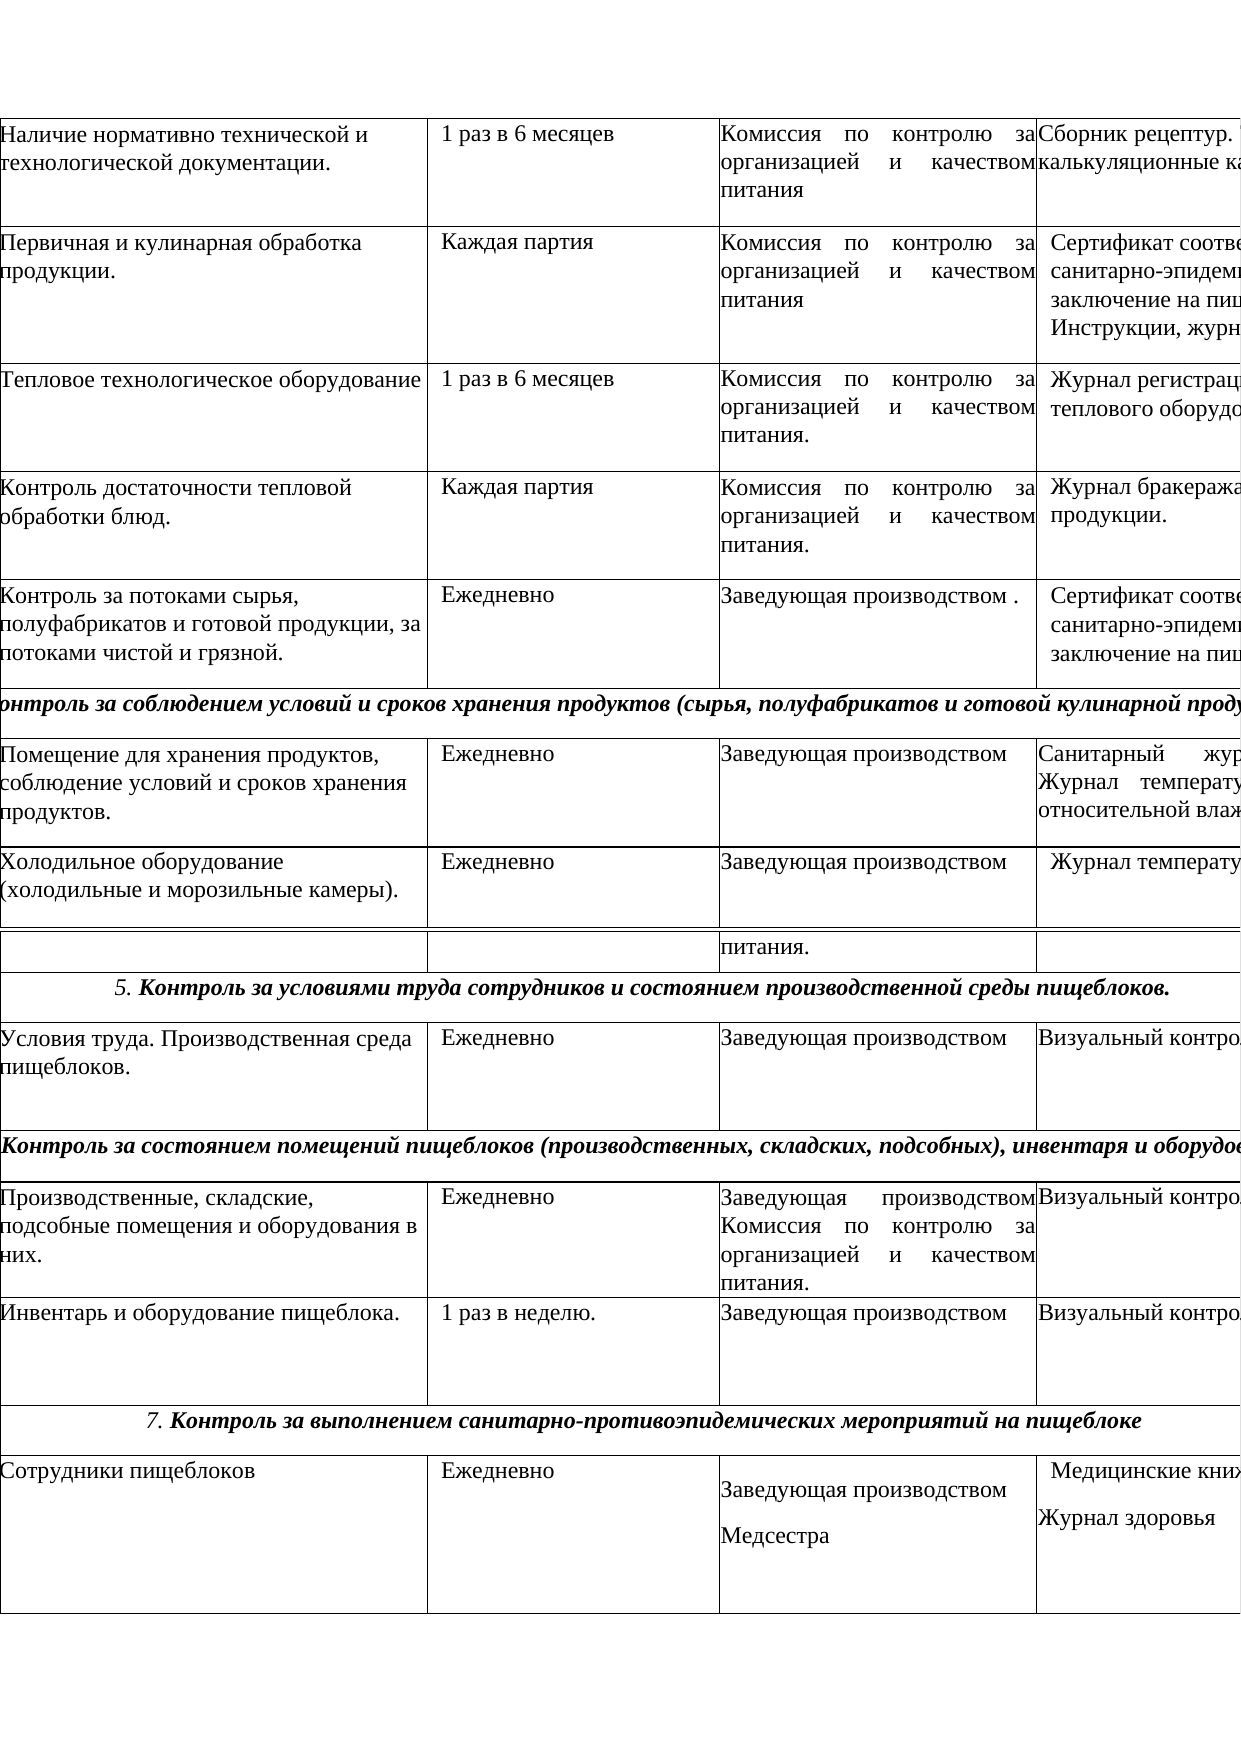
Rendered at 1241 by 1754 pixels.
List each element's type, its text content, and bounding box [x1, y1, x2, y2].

table_header [428, 932, 719, 972]
table_cell Заведующая производством Комиссия по контролю за организацией и качеством питания. [720, 1183, 1036, 1297]
table_cell Визуальный контроль [1037, 1023, 1240, 1130]
table_cell 4. Контроль за соблюдением условий и сроков хранения продуктов (сырья, полуфабрикатов и готовой кулинарной продукции). [1, 689, 1240, 738]
table_cell Наличие нормативно технической и технологической документации. [1, 119, 427, 226]
table_cell Ежедневно [428, 848, 719, 927]
table_header [1037, 932, 1240, 972]
table_cell Производственные, складские, подсобные помещения и оборудования в них. [1, 1183, 427, 1297]
table_cell Каждая партия [428, 227, 719, 363]
table_cell Каждая партия [428, 472, 719, 579]
table_cell Заведующая производством [720, 1023, 1036, 1130]
table_cell Заведующая производством [720, 739, 1036, 846]
table_cell Журнал бракеража готовой продукции. [1037, 472, 1240, 579]
table_cell Помещение для хранения продуктов, соблюдение условий и сроков хранения продуктов. [1, 739, 427, 846]
table_cell Заведующая производством [720, 1298, 1036, 1404]
table_cell Инвентарь и оборудование пищеблока. [1, 1298, 427, 1404]
table_cell Визуальный контроль [1037, 1183, 1240, 1297]
table_cell Санитарный журнал пищеблока. Журнал температурного режима и относительной влажности. [1037, 739, 1240, 846]
table_cell Ежедневно [428, 1023, 719, 1130]
table_cell Комиссия по контролю за организацией и качеством питания. [720, 364, 1036, 471]
table_cell Заведующая производством . [720, 580, 1036, 688]
table_cell Заведующая производством [720, 848, 1036, 927]
table_cell Заведующая производством Медсестра [720, 1456, 1036, 1613]
table_cell Холодильное оборудование (холодильные и морозильные камеры). [1, 848, 427, 927]
table_cell Журнал регистрации температуры теплового оборудования. [1037, 364, 1240, 471]
table_cell Визуальный контроль [1037, 1298, 1240, 1404]
table_cell Условия труда. Производственная среда пищеблоков. [1, 1023, 427, 1130]
table_cell Ежедневно [428, 1183, 719, 1297]
table_cell 5. Контроль за условиями труда сотрудников и состоянием производственной среды пищеблоков. [1, 973, 1240, 1022]
table_cell Первичная и кулинарная обработка продукции. [1, 227, 427, 363]
table_cell 1 раз в 6 месяцев [428, 119, 719, 226]
table_cell Ежедневно [428, 580, 719, 688]
table_cell Контроль достаточности тепловой обработки блюд. [1, 472, 427, 579]
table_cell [720, 119, 1036, 226]
table_cell 6. Контроль за состоянием помещений пищеблоков (производственных, складских, подсобных), инвентаря и оборудования [1, 1131, 1240, 1181]
table_cell 1 раз в 6 месяцев [428, 364, 719, 471]
table_cell Сертификат соответствия и санитарно-эпидемиологическое заключение на пищеблок. Инструкции, журналы, графики. [1037, 227, 1240, 363]
table_cell Комиссия по контролю за организацией и качеством питания [720, 227, 1036, 363]
table_cell Сборник рецептур. Технологические и калькуляционные карты, ГОСТы. [1037, 119, 1240, 226]
table_cell Сертификат соответствия и санитарно-эпидемиологическое заключение на пищеблок. [1037, 580, 1240, 688]
table_cell Контроль за потоками сырья, полуфабрикатов и готовой продукции, за потоками чистой и грязной. [1, 580, 427, 688]
table_cell Сотрудники пищеблоков [1, 1456, 427, 1613]
table_cell Медицинские книжки сотрудников. Журнал здоровья [1037, 1456, 1240, 1613]
table_cell Комиссия по контролю за организацией и качеством питания. [720, 472, 1036, 579]
table_header питания. [720, 932, 1036, 972]
table_cell 1 раз в неделю. [428, 1298, 719, 1404]
table_header [1, 932, 427, 972]
table_cell 7. Контроль за выполнением санитарно-противоэпидемических мероприятий на пищеблоке [1, 1406, 1240, 1455]
table_cell Ежедневно [428, 739, 719, 846]
table_cell Ежедневно [428, 1456, 719, 1613]
table_cell Тепловое технологическое оборудование [1, 364, 427, 471]
table_cell Журнал температурного режима [1037, 848, 1240, 927]
